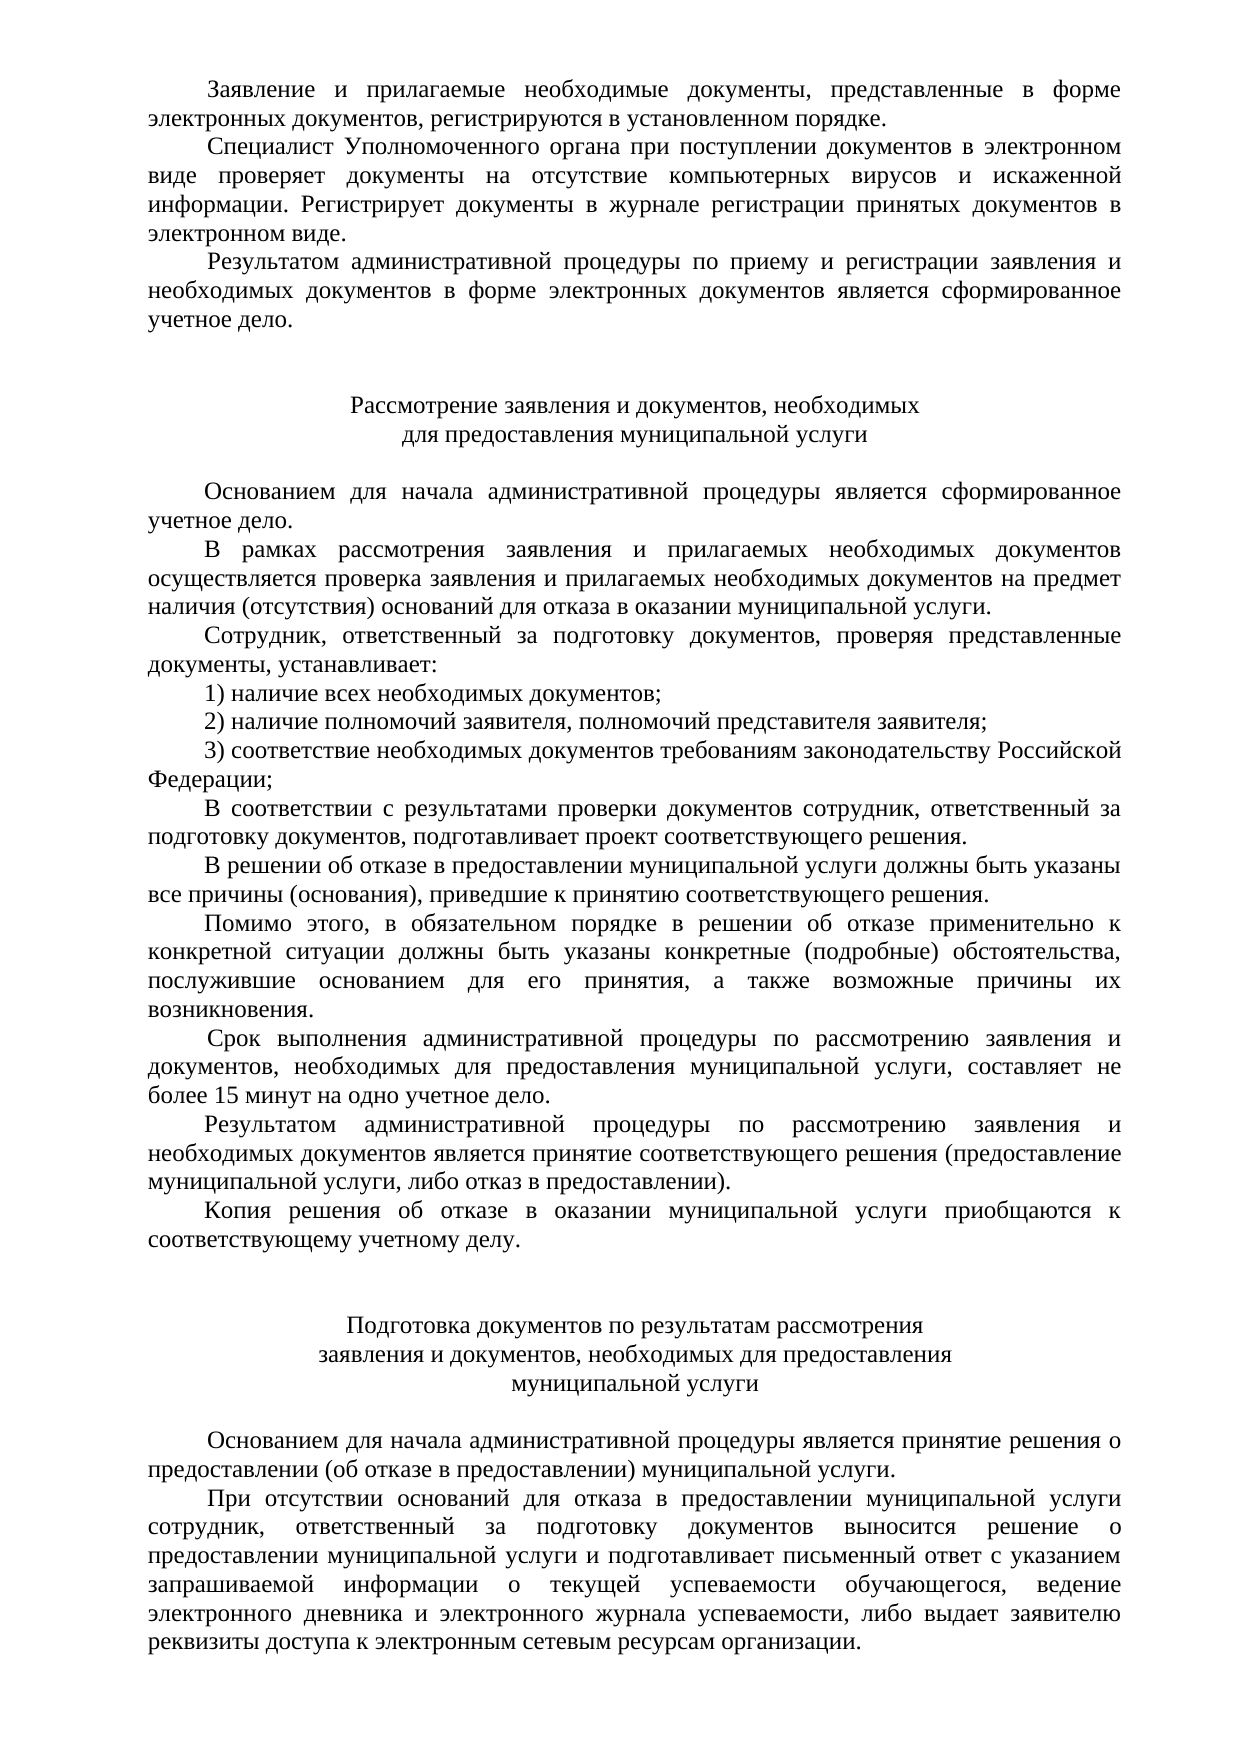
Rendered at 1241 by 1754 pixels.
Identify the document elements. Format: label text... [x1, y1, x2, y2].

text Специалист Уполномоченного органа при поступлении документов в электронном виде проверяет документы на отсутствие компьютерных вирусов и искаженной информации. Регистрирует документы в журнале регистрации принятых документов в электронном виде. [148, 131, 1122, 246]
text Срок выполнения административной процедуры по рассмотрению заявления и документов, необходимых для предоставления муниципальной услуги, составляет не более 15 минут на одно учетное дело. [148, 1023, 1122, 1109]
text Результатом административной процедуры по приему и регистрации заявления и необходимых документов в форме электронных документов является сформированное учетное дело. [148, 246, 1122, 333]
text Заявление и прилагаемые необходимые документы, представленные в форме электронных документов, регистрируются в установленном порядке. [148, 74, 1122, 131]
text 3) соответствие необходимых документов требованиям законодательству Российской Федерации; [148, 735, 1122, 793]
text муниципальной услуги [148, 1368, 1122, 1396]
text В рамках рассмотрения заявления и прилагаемых необходимых документов осуществляется проверка заявления и прилагаемых необходимых документов на предмет наличия (отсутствия) оснований для отказа в оказании муниципальной услуги. [148, 534, 1122, 620]
text Помимо этого, в обязательном порядке в решении об отказе применительно к конкретной ситуации должны быть указаны конкретные (подробные) обстоятельства, послужившие основанием для его принятия, а также возможные причины их возникновения. [148, 908, 1122, 1023]
text Подготовка документов по результатам рассмотрения [148, 1310, 1122, 1339]
text Сотрудник, ответственный за подготовку документов, проверяя представленные документы, устанавливает: [148, 620, 1122, 678]
text При отсутствии оснований для отказа в предоставлении муниципальной услуги сотрудник, ответственный за подготовку документов выносится решение о предоставлении муниципальной услуги и подготавливает письменный ответ с указанием запрашиваемой информации о текущей успеваемости обучающегося, ведение электронного дневника и электронного журнала успеваемости, либо выдает заявителю реквизиты доступа к электронным сетевым ресурсам организации. [148, 1483, 1122, 1655]
text 1) наличие всех необходимых документов; [148, 678, 1122, 706]
text В решении об отказе в предоставлении муниципальной услуги должны быть указаны все причины (основания), приведшие к принятию соответствующего решения. [148, 850, 1122, 908]
text Результатом административной процедуры по рассмотрению заявления и необходимых документов является принятие соответствующего решения (предоставление муниципальной услуги, либо отказ в предоставлении). [148, 1109, 1122, 1195]
text заявления и документов, необходимых для предоставления [148, 1339, 1122, 1368]
text Рассмотрение заявления и документов, необходимых [148, 390, 1122, 419]
text В соответствии с результатами проверки документов сотрудник, ответственный за подготовку документов, подготавливает проект соответствующего решения. [148, 793, 1122, 850]
text Основанием для начала административной процедуры является принятие решения о предоставлении (об отказе в предоставлении) муниципальной услуги. [148, 1425, 1122, 1483]
text 2) наличие полномочий заявителя, полномочий представителя заявителя; [148, 706, 1122, 735]
text Основанием для начала административной процедуры является сформированное учетное дело. [148, 476, 1122, 534]
text Копия решения об отказе в оказании муниципальной услуги приобщаются к соответствующему учетному делу. [148, 1195, 1122, 1253]
text для предоставления муниципальной услуги [148, 419, 1122, 448]
